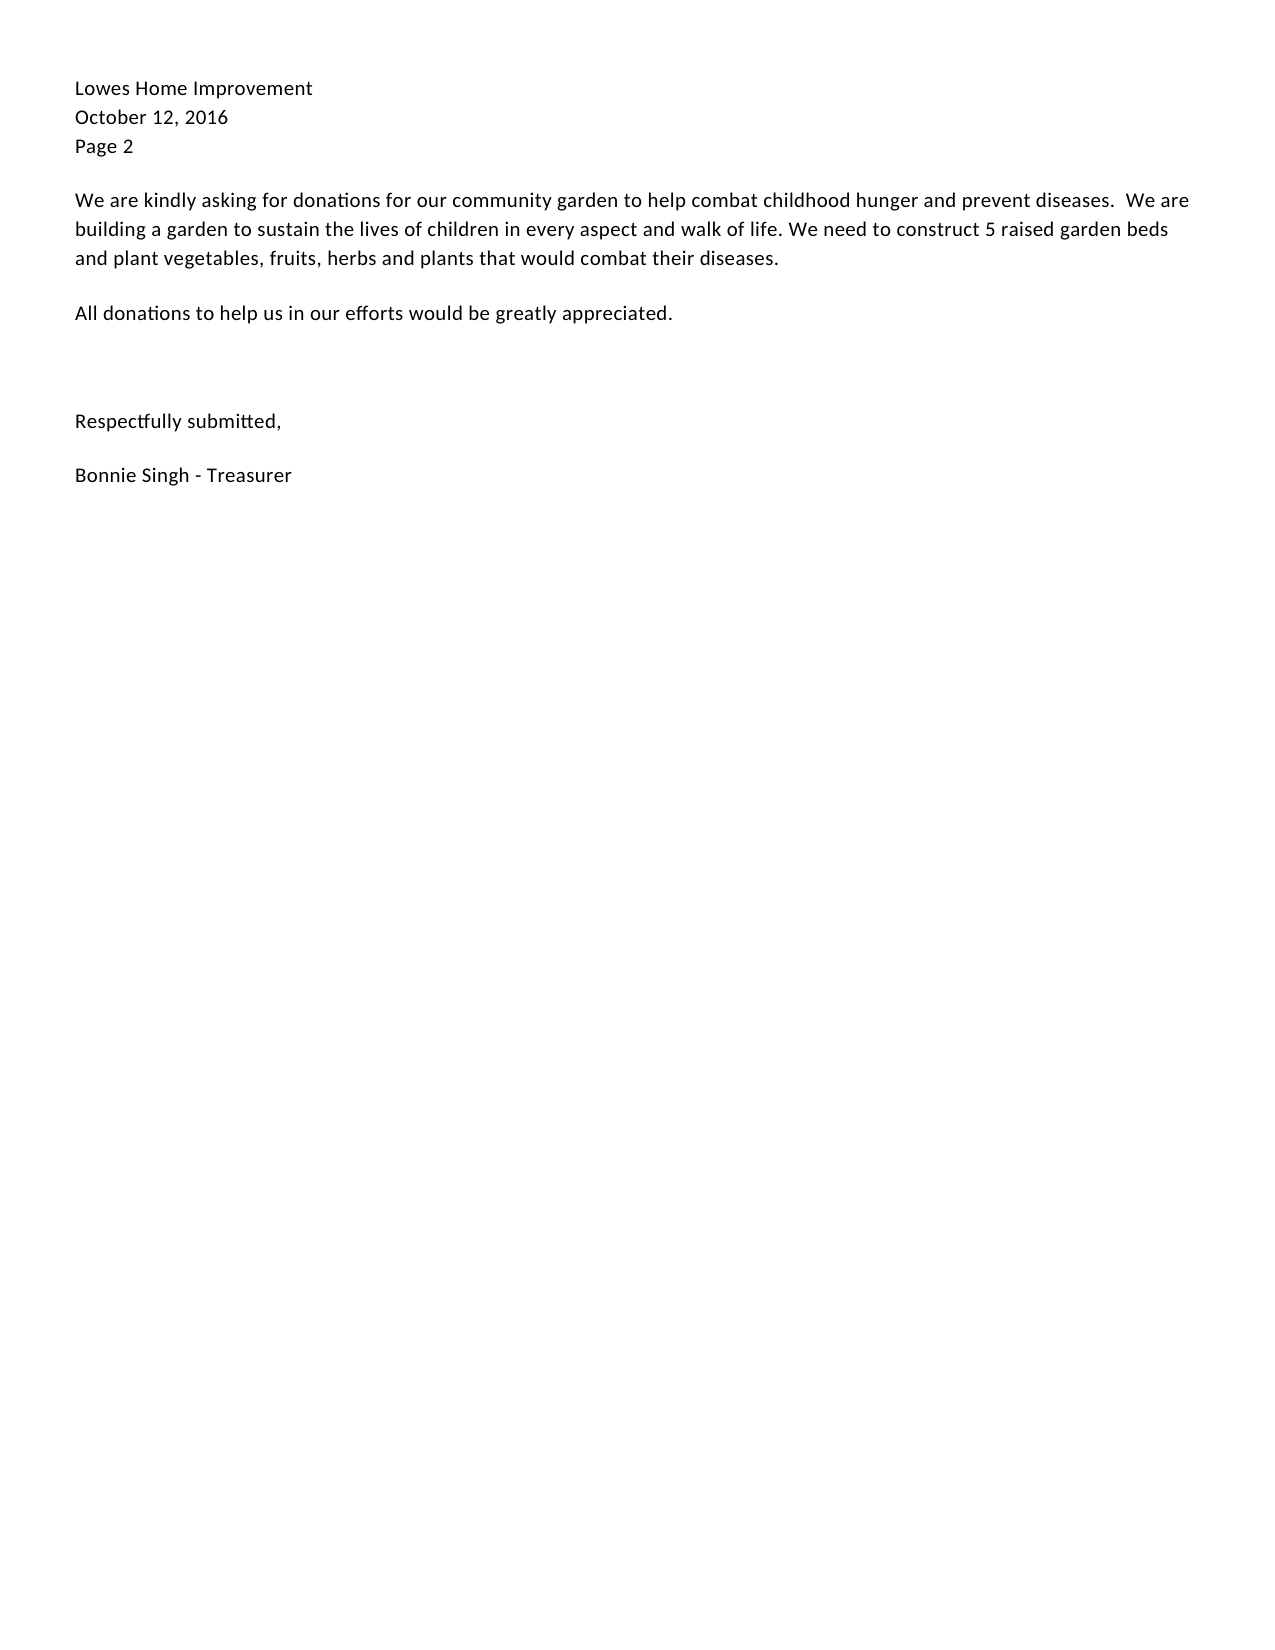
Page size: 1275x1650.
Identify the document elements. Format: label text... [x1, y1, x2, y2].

text We are kindly asking for donations for our community garden to help combat childhood hunger and prevent diseases. We are building a garden to sustain the lives of children in every aspect and walk of life. We need to construct 5 raised garden beds and plant vegetables, fruits, herbs and plants that would combat their diseases. [75, 187, 1200, 271]
text Bonnie Singh - Treasurer [75, 462, 1200, 488]
text Respectfully submitted, [75, 408, 1200, 433]
text All donations to help us in our efforts would be greatly appreciated. [75, 300, 1200, 325]
